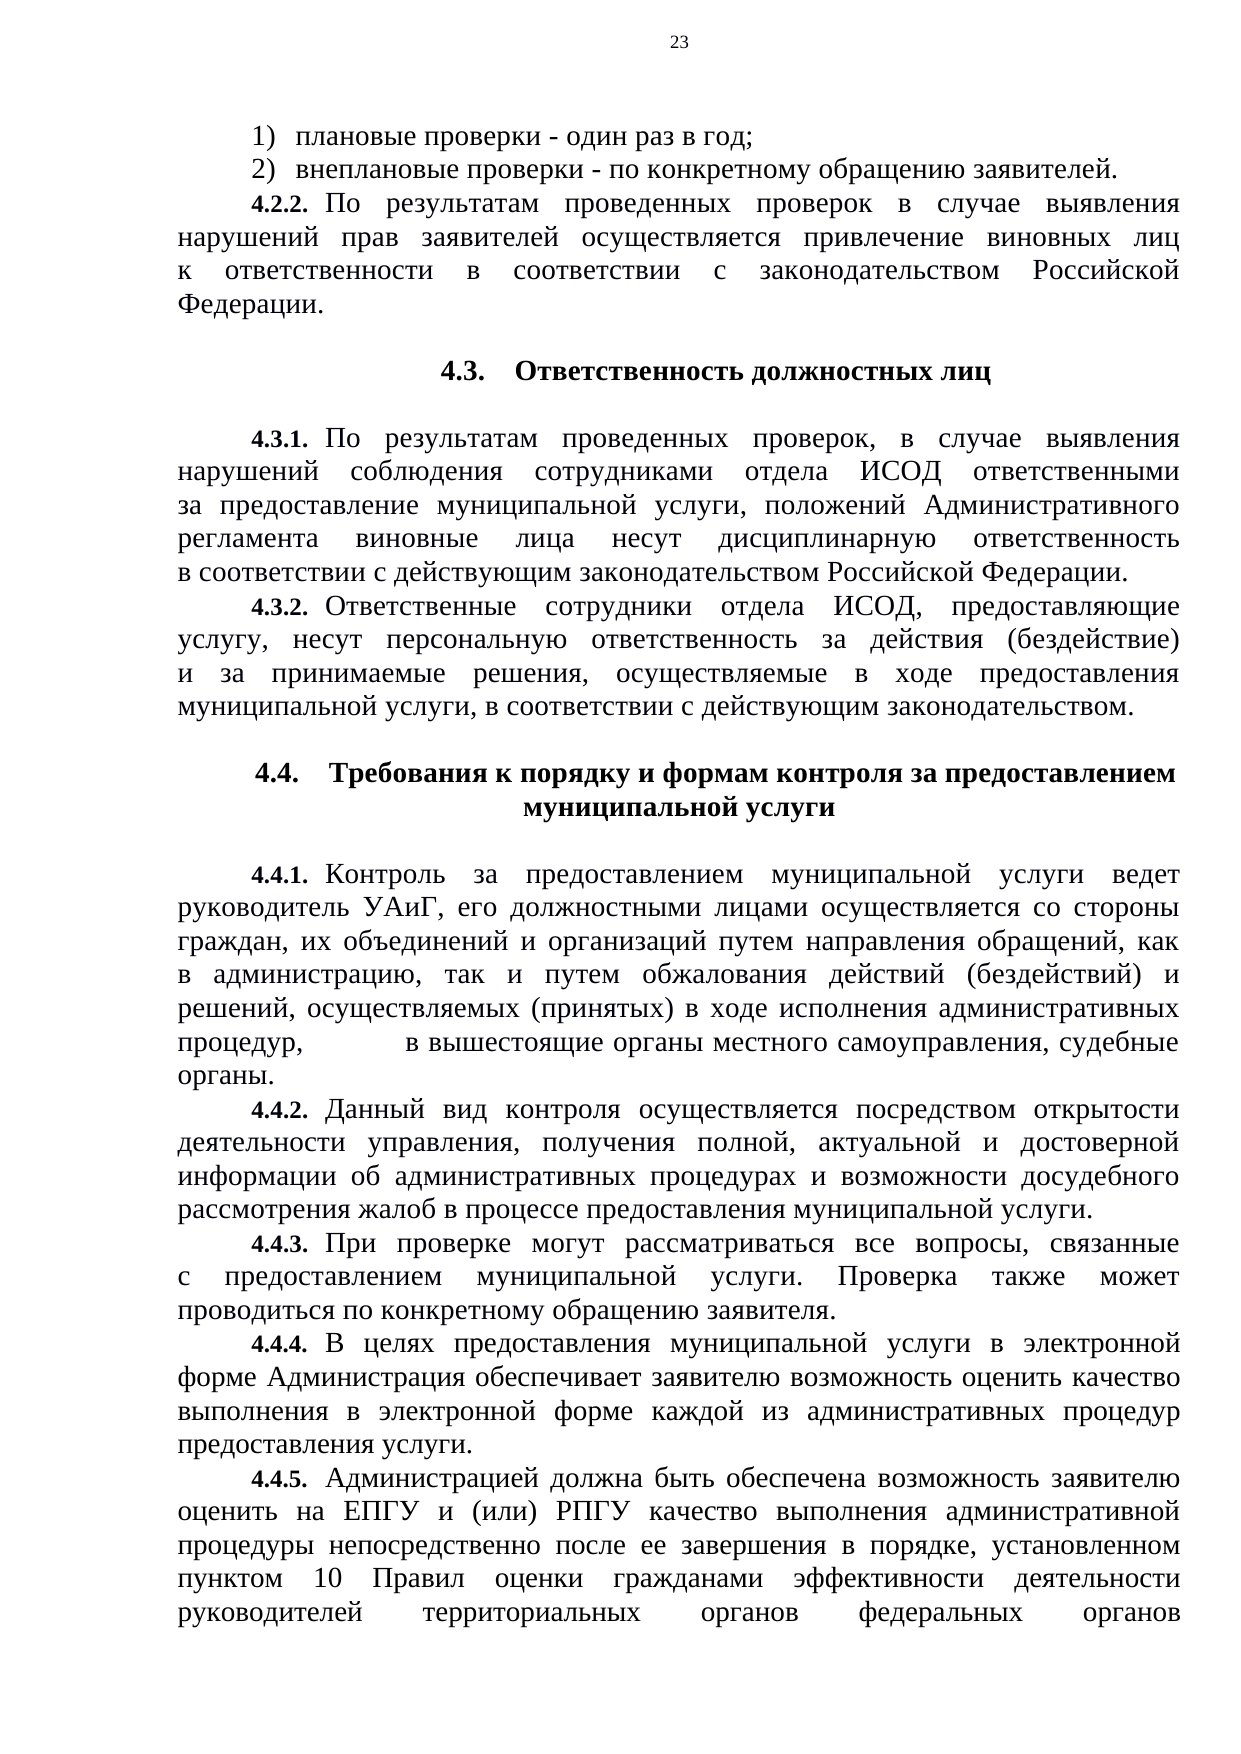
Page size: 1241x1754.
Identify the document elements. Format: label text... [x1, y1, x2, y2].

list Ответственность должностных лиц [177, 353, 1181, 386]
list В целях предоставления муниципальной услуги в электронной форме Администрация обеспечивает заявителю возможность оценить качество выполнения в электронной форме каждой из административных процедур предоставления услуги. [177, 1326, 1181, 1460]
list Ответственные сотрудники отдела ИСОД, предоставляющие услугу, несут персональную ответственность за действия (бездействие) и за принимаемые решения, осуществляемые в ходе предоставления муниципальной услуги, в соответствии с действующим законодательством. [177, 588, 1181, 722]
list При проверке могут рассматриваться все вопросы, связанные с предоставлением муниципальной услуги. Проверка также может проводиться по конкретному обращению заявителя. [177, 1225, 1181, 1326]
list Контроль за предоставлением муниципальной услуги ведет руководитель УАиГ, его должностными лицами осуществляется со стороны граждан, их объединений и организаций путем направления обращений, как в администрацию, так и путем обжалования действий (бездействий) и решений, осуществляемых (принятых) в ходе исполнения административных процедур, в вышестоящие органы местного самоуправления, судебные органы. [177, 856, 1181, 1091]
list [177, 1460, 1181, 1627]
list По результатам проведенных проверок, в случае выявления нарушений соблюдения сотрудниками отдела ИСОД ответственными за предоставление муниципальной услуги, положений Административного регламента виновные лица несут дисциплинарную ответственность в соответствии с действующим законодательством Российской Федерации. [177, 420, 1181, 588]
list Данный вид контроля осуществляется посредством открытости деятельности управления, получения полной, актуальной и достоверной информации об административных процедурах и возможности досудебного рассмотрения жалоб в процессе предоставления муниципальной услуги. [177, 1091, 1181, 1225]
list плановые проверки - один раз в год; [177, 118, 1181, 152]
list внеплановые проверки - по конкретному обращению заявителей. [177, 152, 1181, 185]
list По результатам проведенных проверок в случае выявления нарушений прав заявителей осуществляется привлечение виновных лиц к ответственности в соответствии с законодательством Российской Федерации. [177, 185, 1181, 319]
list Требования к порядку и формам контроля за предоставлением муниципальной услуги [177, 755, 1181, 822]
